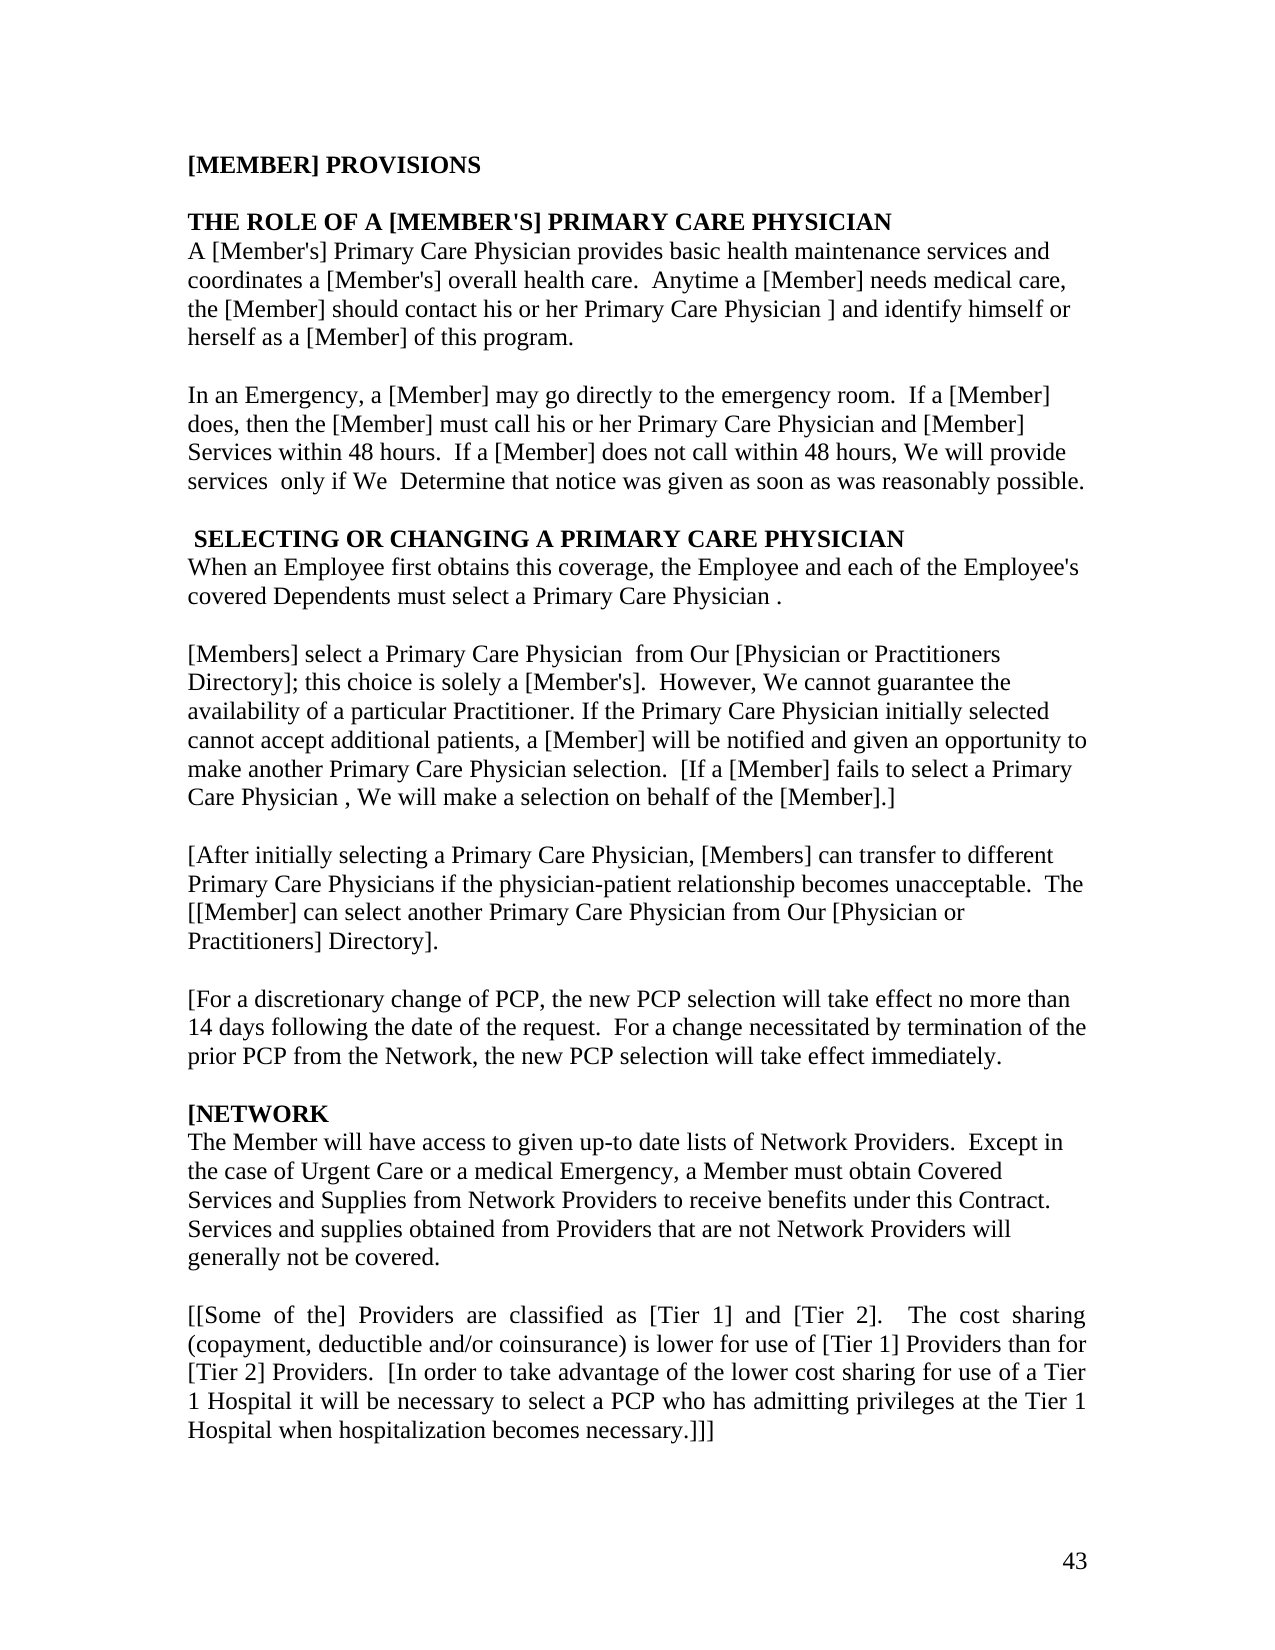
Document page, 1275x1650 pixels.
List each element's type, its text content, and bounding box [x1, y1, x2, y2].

text When an Employee first obtains this coverage, the Employee and each of the Employee's covered Dependents must select a Primary Care Physician . [187, 552, 1087, 610]
text A [Member's] Primary Care Physician provides basic health maintenance services and coordinates a [Member's] overall health care. Anytime a [Member] needs medical care, the [Member] should contact his or her Primary Care Physician ] and identify himself or herself as a [Member] of this program. [187, 236, 1087, 351]
text [NETWORK [187, 1099, 1087, 1127]
text In an Emergency, a [Member] may go directly to the emergency room. If a [Member] does, then the [Member] must call his or her Primary Care Physician and [Member] Services within 48 hours. If a [Member] does not call within 48 hours, We will provide services only if We Determine that notice was given as soon as was reasonably possible. [187, 380, 1087, 495]
text [[Some of the] Providers are classified as [Tier 1] and [Tier 2]. The cost sharing (copayment, deductible and/or coinsurance) is lower for use of [Tier 1] Providers than for [Tier 2] Providers. [In order to take advantage of the lower cost sharing for use of a Tier 1 Hospital it will be necessary to select a PCP who has admitting privileges at the Tier 1 Hospital when hospitalization becomes necessary.]]] [187, 1300, 1087, 1444]
text [MEMBER] PROVISIONS [187, 150, 1087, 179]
text THE ROLE OF A [MEMBER'S] PRIMARY CARE PHYSICIAN [187, 207, 1087, 236]
text The Member will have access to given up-to date lists of Network Providers. Except in the case of Urgent Care or a medical Emergency, a Member must obtain Covered Services and Supplies from Network Providers to receive benefits under this Contract. Services and supplies obtained from Providers that are not Network Providers will generally not be covered. [187, 1127, 1087, 1271]
text SELECTING OR CHANGING A PRIMARY CARE PHYSICIAN [187, 524, 1087, 552]
text [Members] select a Primary Care Physician from Our [Physician or Practitioners Directory]; this choice is solely a [Member's]. However, We cannot guarantee the availability of a particular Practitioner. If the Primary Care Physician initially selected cannot accept additional patients, a [Member] will be notified and given an opportunity to make another Primary Care Physician selection. [If a [Member] fails to select a Primary Care Physician , We will make a selection on behalf of the [Member].] [187, 639, 1087, 811]
text [After initially selecting a Primary Care Physician, [Members] can transfer to different Primary Care Physicians if the physician-patient relationship becomes unacceptable. The [[Member] can select another Primary Care Physician from Our [Physician or Practitioners] Directory]. [187, 840, 1087, 955]
text [For a discretionary change of PCP, the new PCP selection will take effect no more than 14 days following the date of the request. For a change necessitated by termination of the prior PCP from the Network, the new PCP selection will take effect immediately. [187, 984, 1087, 1070]
